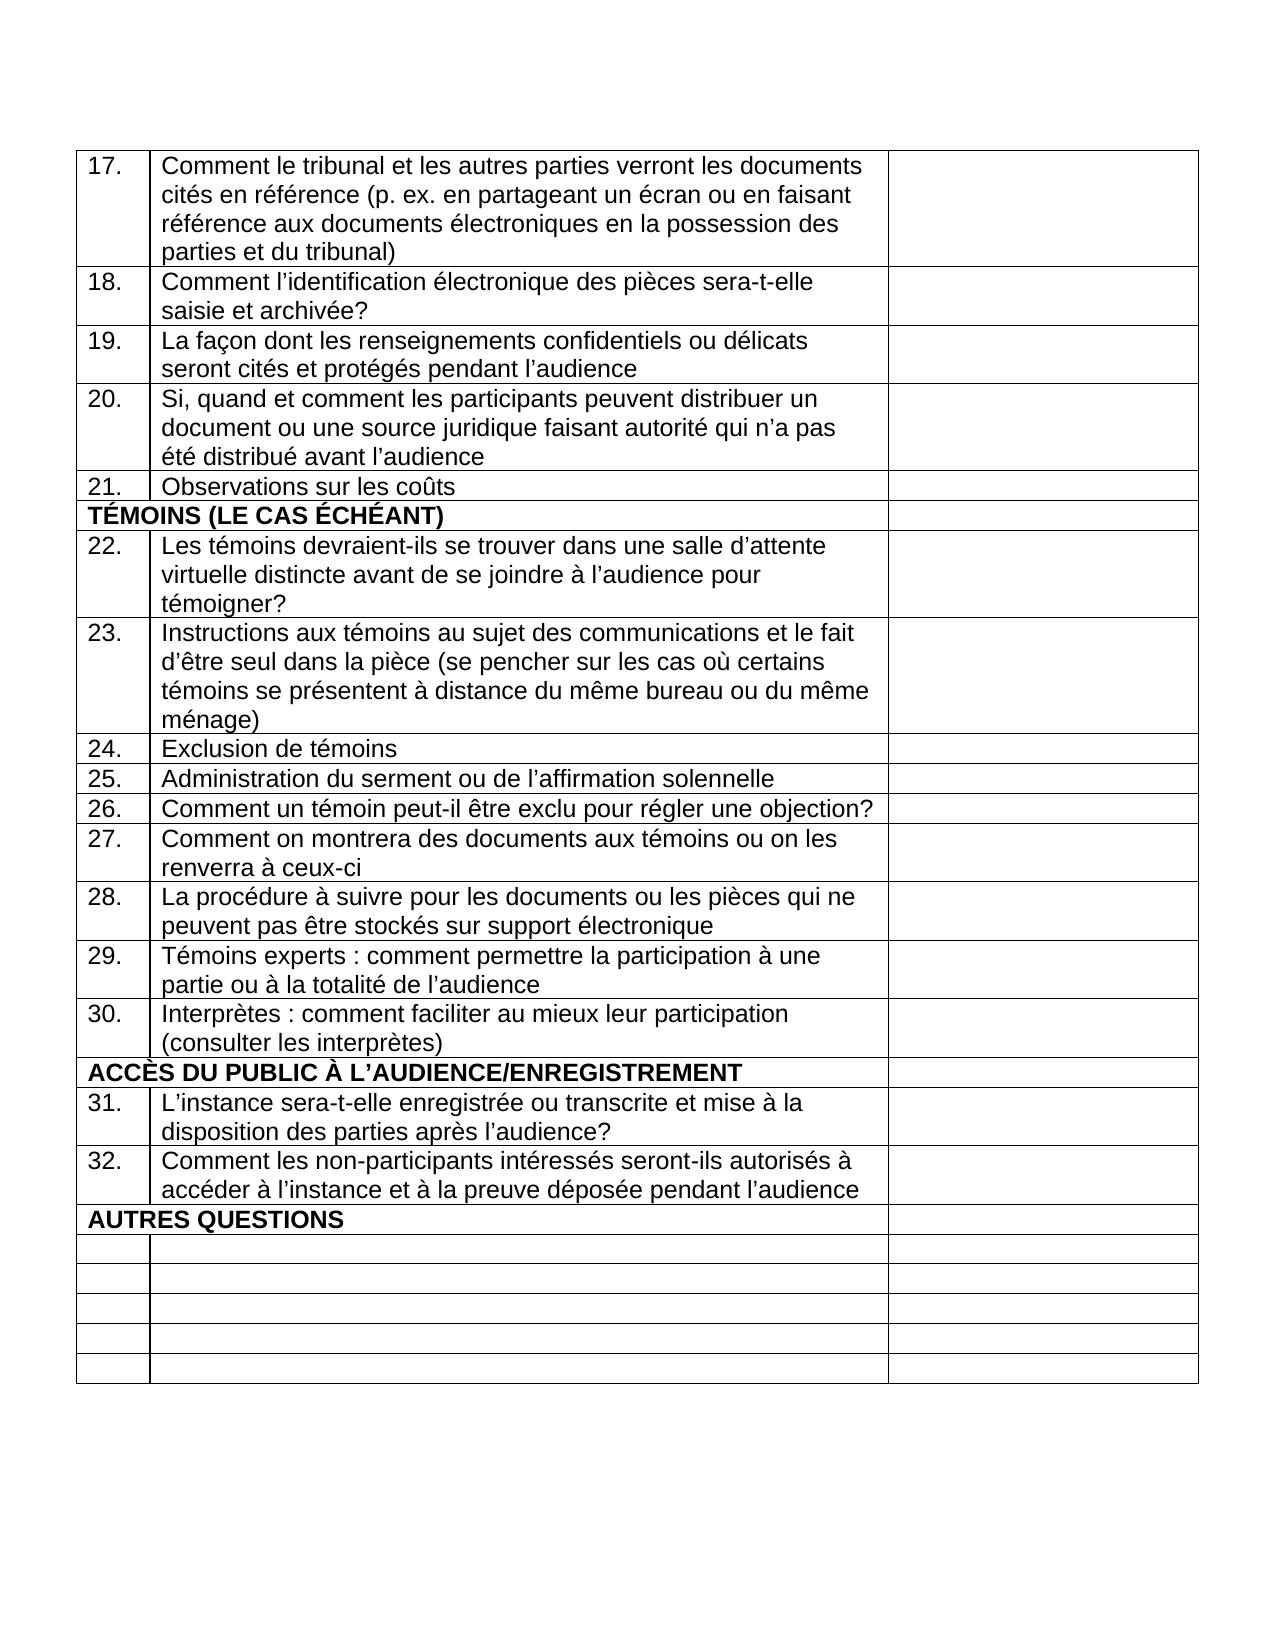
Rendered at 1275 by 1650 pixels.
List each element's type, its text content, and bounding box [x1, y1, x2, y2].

table_cell [889, 1058, 1198, 1087]
table_cell 22. [77, 531, 149, 617]
table_cell 20. [77, 384, 149, 470]
table_cell 18. [77, 267, 149, 324]
table_cell La façon dont les renseignements confidentiels ou délicats seront cités et protégés pendant l’audience [151, 326, 888, 383]
table_cell [889, 1088, 1198, 1145]
table_cell Observations sur les coûts [151, 471, 888, 500]
table_cell [889, 531, 1198, 617]
table_cell [889, 501, 1198, 530]
table_cell AUTRES QUESTIONS [77, 1205, 888, 1233]
table_cell [889, 1235, 1198, 1263]
table_cell Comment on montrera des documents aux témoins ou on les renverra à ceux-ci [151, 824, 888, 881]
table_cell 24. [77, 734, 149, 763]
table_cell [151, 1294, 888, 1323]
table_cell [889, 941, 1198, 998]
table_cell [889, 151, 1198, 266]
table_cell [889, 1324, 1198, 1353]
table_cell Témoins experts : comment permettre la participation à une partie ou à la totalité de l’audience [151, 941, 888, 998]
table_cell [889, 618, 1198, 733]
table_cell 26. [77, 794, 149, 823]
table_cell Instructions aux témoins au sujet des communications et le fait d’être seul dans la pièce (se pencher sur les cas où certains témoins se présentent à distance du même bureau ou du même ménage) [151, 618, 888, 733]
table_cell 19. [77, 326, 149, 383]
table_cell [889, 267, 1198, 324]
table_cell 31. [77, 1088, 149, 1145]
table_cell Comment les non-participants intéressés seront-ils autorisés à accéder à l’instance et à la preuve déposée pendant l’audience [151, 1146, 888, 1204]
table_cell [151, 1264, 888, 1293]
table_cell [889, 794, 1198, 823]
table_cell [889, 1264, 1198, 1293]
table_cell L’instance sera-t-elle enregistrée ou transcrite et mise à la disposition des parties après l’audience? [151, 1088, 888, 1145]
table_cell [889, 1354, 1198, 1382]
table_cell 29. [77, 941, 149, 998]
table_cell [77, 1235, 149, 1263]
table_cell [889, 384, 1198, 470]
table_cell 28. [77, 882, 149, 940]
table_cell Comment un témoin peut-il être exclu pour régler une objection? [151, 794, 888, 823]
table_cell 30. [77, 999, 149, 1057]
table_cell [151, 1235, 888, 1263]
table_cell Exclusion de témoins [151, 734, 888, 763]
table_cell TÉMOINS (LE CAS ÉCHÉANT) [77, 501, 888, 530]
table_cell [151, 1324, 888, 1353]
table_cell 21. [77, 471, 149, 500]
table_cell La procédure à suivre pour les documents ou les pièces qui ne peuvent pas être stockés sur support électronique [151, 882, 888, 940]
table_cell [889, 326, 1198, 383]
table_cell [889, 882, 1198, 940]
table_cell [889, 471, 1198, 500]
table_cell Comment le tribunal et les autres parties verront les documents cités en référence (p. ex. en partageant un écran ou en faisant référence aux documents électroniques en la possession des parties et du tribunal) [151, 151, 888, 266]
table_cell [151, 1354, 888, 1382]
table_cell [889, 824, 1198, 881]
table_cell Interprètes : comment faciliter au mieux leur participation (consulter les interprètes) [151, 999, 888, 1057]
table_cell [77, 1354, 149, 1382]
table_cell Les témoins devraient-ils se trouver dans une salle d’attente virtuelle distincte avant de se joindre à l’audience pour témoigner? [151, 531, 888, 617]
table_cell 32. [77, 1146, 149, 1204]
table_cell 17. [77, 151, 149, 266]
table_cell ACCÈS DU PUBLIC À L’AUDIENCE/ENREGISTREMENT [77, 1058, 888, 1087]
table_cell [889, 999, 1198, 1057]
table_cell [77, 1294, 149, 1323]
table_cell [889, 1146, 1198, 1204]
table_cell [77, 1264, 149, 1293]
table_cell [889, 734, 1198, 763]
table_cell [889, 1205, 1198, 1233]
table_cell Si, quand et comment les participants peuvent distribuer un document ou une source juridique faisant autorité qui n’a pas été distribué avant l’audience [151, 384, 888, 470]
table_cell 25. [77, 764, 149, 793]
table_cell [889, 1294, 1198, 1323]
table_cell [889, 764, 1198, 793]
table_cell 23. [77, 618, 149, 733]
table_cell Comment l’identification électronique des pièces sera-t-elle saisie et archivée? [151, 267, 888, 324]
table_cell Administration du serment ou de l’affirmation solennelle [151, 764, 888, 793]
table_cell [77, 1324, 149, 1353]
table_cell 27. [77, 824, 149, 881]
